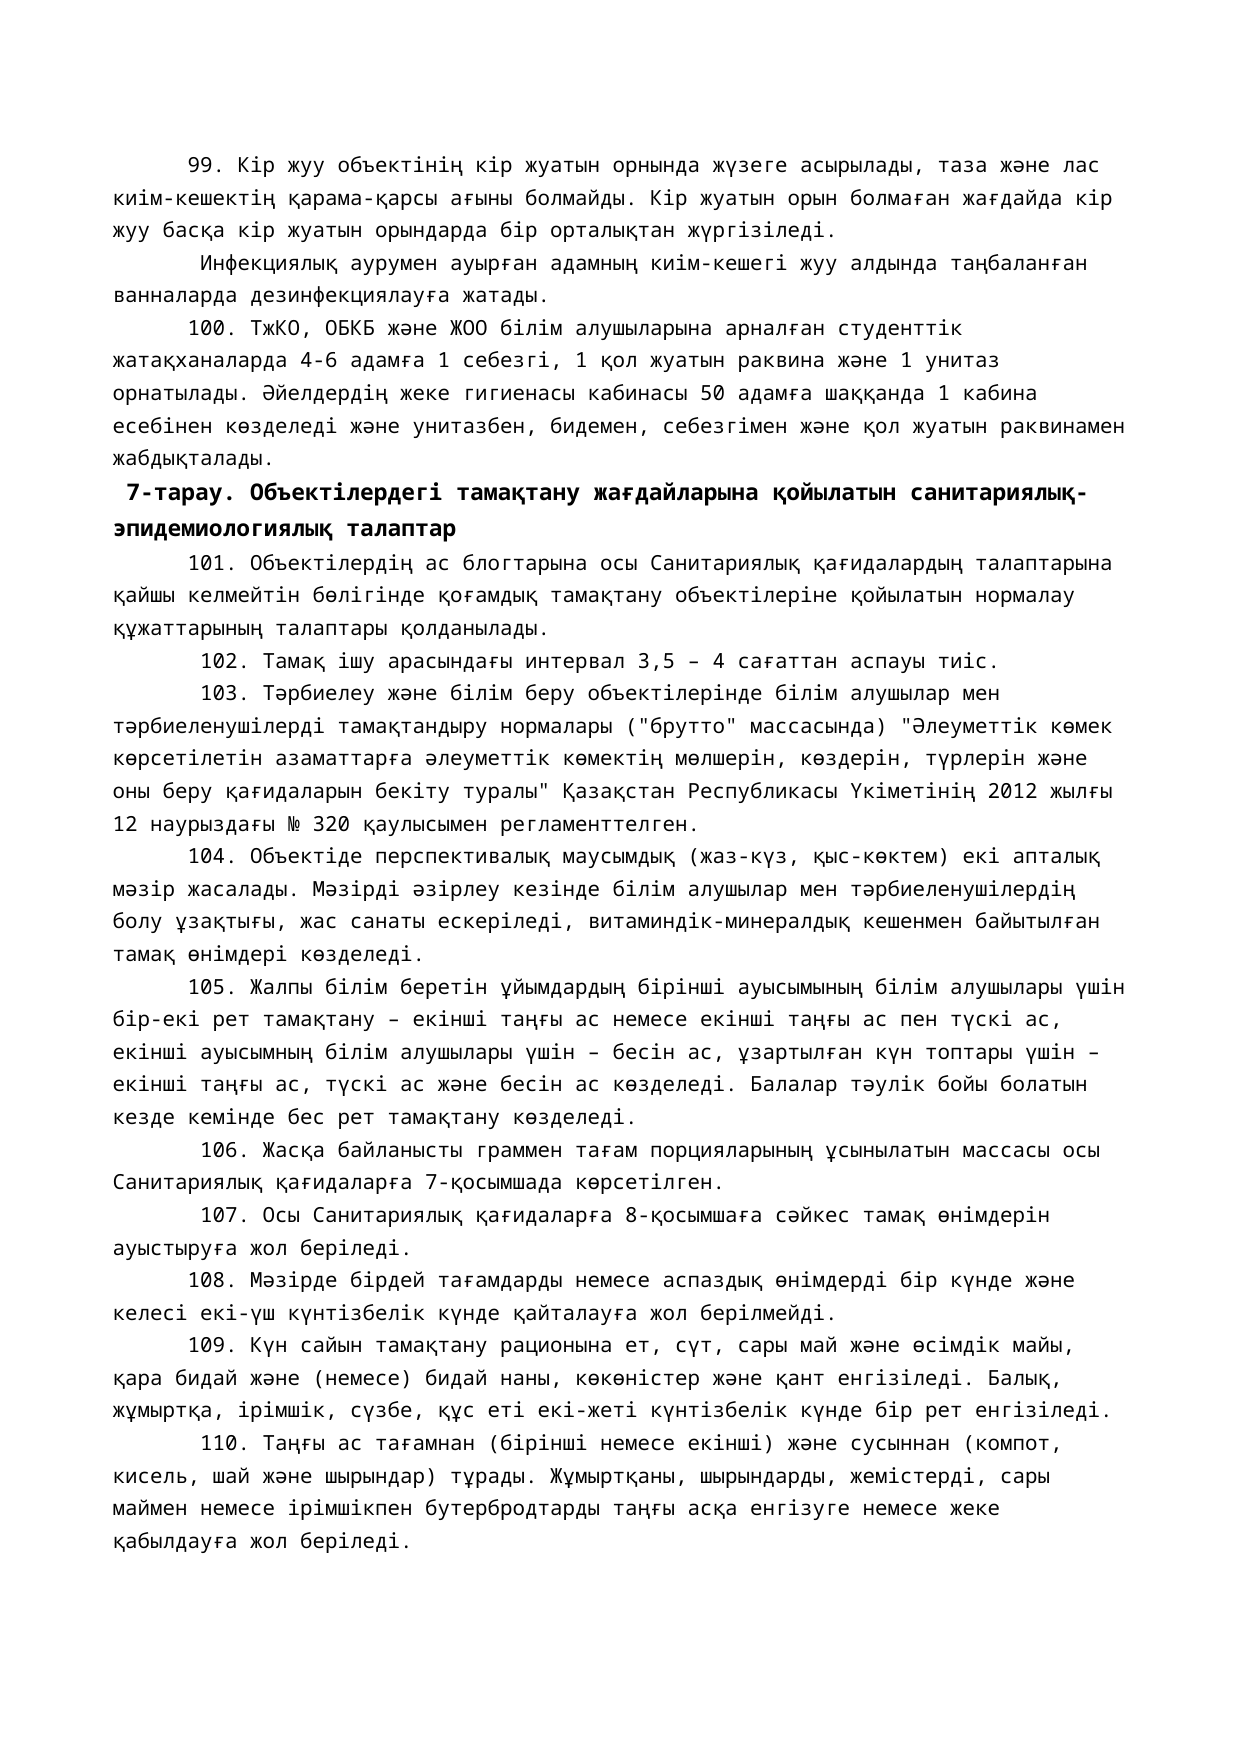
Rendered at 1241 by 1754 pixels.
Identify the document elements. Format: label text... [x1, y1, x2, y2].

text 106. Жасқа байланысты граммен тағам порцияларының ұсынылатын массасы осы Санитариялық қағидаларға 7-қосымшада көрсетілген. [112, 1135, 1128, 1196]
text 100. ТжКО, ОБКБ және ЖОО білім алушыларына арналған студенттік жатақханаларда 4-6 адамға 1 себезгі, 1 қол жуатын раквина және 1 унитаз орнатылады. Әйелдердің жеке гигиенасы кабинасы 50 адамға шаққанда 1 кабина есебінен көзделеді және унитазбен, бидемен, себезгімен және қол жуатын раквинамен жабдықталады. [112, 313, 1128, 472]
text 110. Таңғы ас тағамнан (бірінші немесе екінші) және сусыннан (компот, кисель, шай және шырындар) тұрады. Жұмыртқаны, шырындарды, жемістерді, сары маймен немесе ірімшікпен бутербродтарды таңғы асқа енгізуге немесе жеке қабылдауға жол беріледі. [112, 1428, 1128, 1554]
text 102. Тамақ ішу арасындағы интервал 3,5 – 4 сағаттан аспауы тиіс. [112, 646, 1128, 674]
text 107. Осы Санитариялық қағидаларға 8-қосымшаға сәйкес тамақ өнімдерін ауыстыруға жол беріледі. [112, 1200, 1128, 1261]
text 99. Кір жуу объектінің кір жуатын орнында жүзеге асырылады, таза және лас киім-кешектің қарама-қарсы ағыны болмайды. Кір жуатын орын болмаған жағдайда кір жуу басқа кір жуатын орындарда бір орталықтан жүргізіледі. [112, 150, 1128, 244]
text 103. Тәрбиелеу және білім беру объектілерінде білім алушылар мен тәрбиеленушілерді тамақтандыру нормалары ("брутто" массасында) "Әлеуметтік көмек көрсетілетін азаматтарға әлеуметтік көмектің мөлшерін, көздерін, түрлерін және оны беру қағидаларын бекіту туралы" Қазақстан Республикасы Үкіметінің 2012 жылғы 12 наурыздағы № 320 қаулысымен регламенттелген. [112, 678, 1128, 837]
text 101. Объектілердің ас блогтарына осы Санитариялық қағидалардың талаптарына қайшы келмейтін бөлігінде қоғамдық тамақтану объектілеріне қойылатын нормалау құжаттарының талаптары қолданылады. [112, 548, 1128, 642]
text 108. Мәзірде бірдей тағамдарды немесе аспаздық өнімдерді бір күнде және келесі екі-үш күнтізбелік күнде қайталауға жол берілмейді. [112, 1265, 1128, 1326]
text 104. Объектіде перспективалық маусымдық (жаз-күз, қыс-көктем) екі апталық мәзір жасалады. Мәзірді әзірлеу кезінде білім алушылар мен тәрбиеленушілердің болу ұзақтығы, жас санаты ескеріледі, витаминдік-минералдық кешенмен байытылған тамақ өнімдері көзделеді. [112, 841, 1128, 968]
text 7-тарау. Объектілердегі тамақтану жағдайларына қойылатын санитариялық-эпидемиологиялық талаптар [112, 476, 1128, 543]
text 105. Жалпы білім беретін ұйымдардың бірінші ауысымының білім алушылары үшін бір-екі рет тамақтану – екінші таңғы ас немесе екінші таңғы ас пен түскі ас, екінші ауысымның білім алушылары үшін – бесін ас, ұзартылған күн топтары үшін – екінші таңғы ас, түскі ас және бесін ас көзделеді. Балалар тәулік бойы болатын кезде кемінде бес рет тамақтану көзделеді. [112, 972, 1128, 1131]
text Инфекциялық аурумен ауырған адамның киім-кешегі жуу алдында таңбаланған ванналарда дезинфекциялауға жатады. [112, 248, 1128, 309]
text 109. Күн сайын тамақтану рационына ет, сүт, сары май және өсімдік майы, қара бидай және (немесе) бидай наны, көкөністер және қант енгізіледі. Балық, жұмыртқа, ірімшік, сүзбе, құс еті екі-жеті күнтізбелік күнде бір рет енгізіледі. [112, 1330, 1128, 1424]
